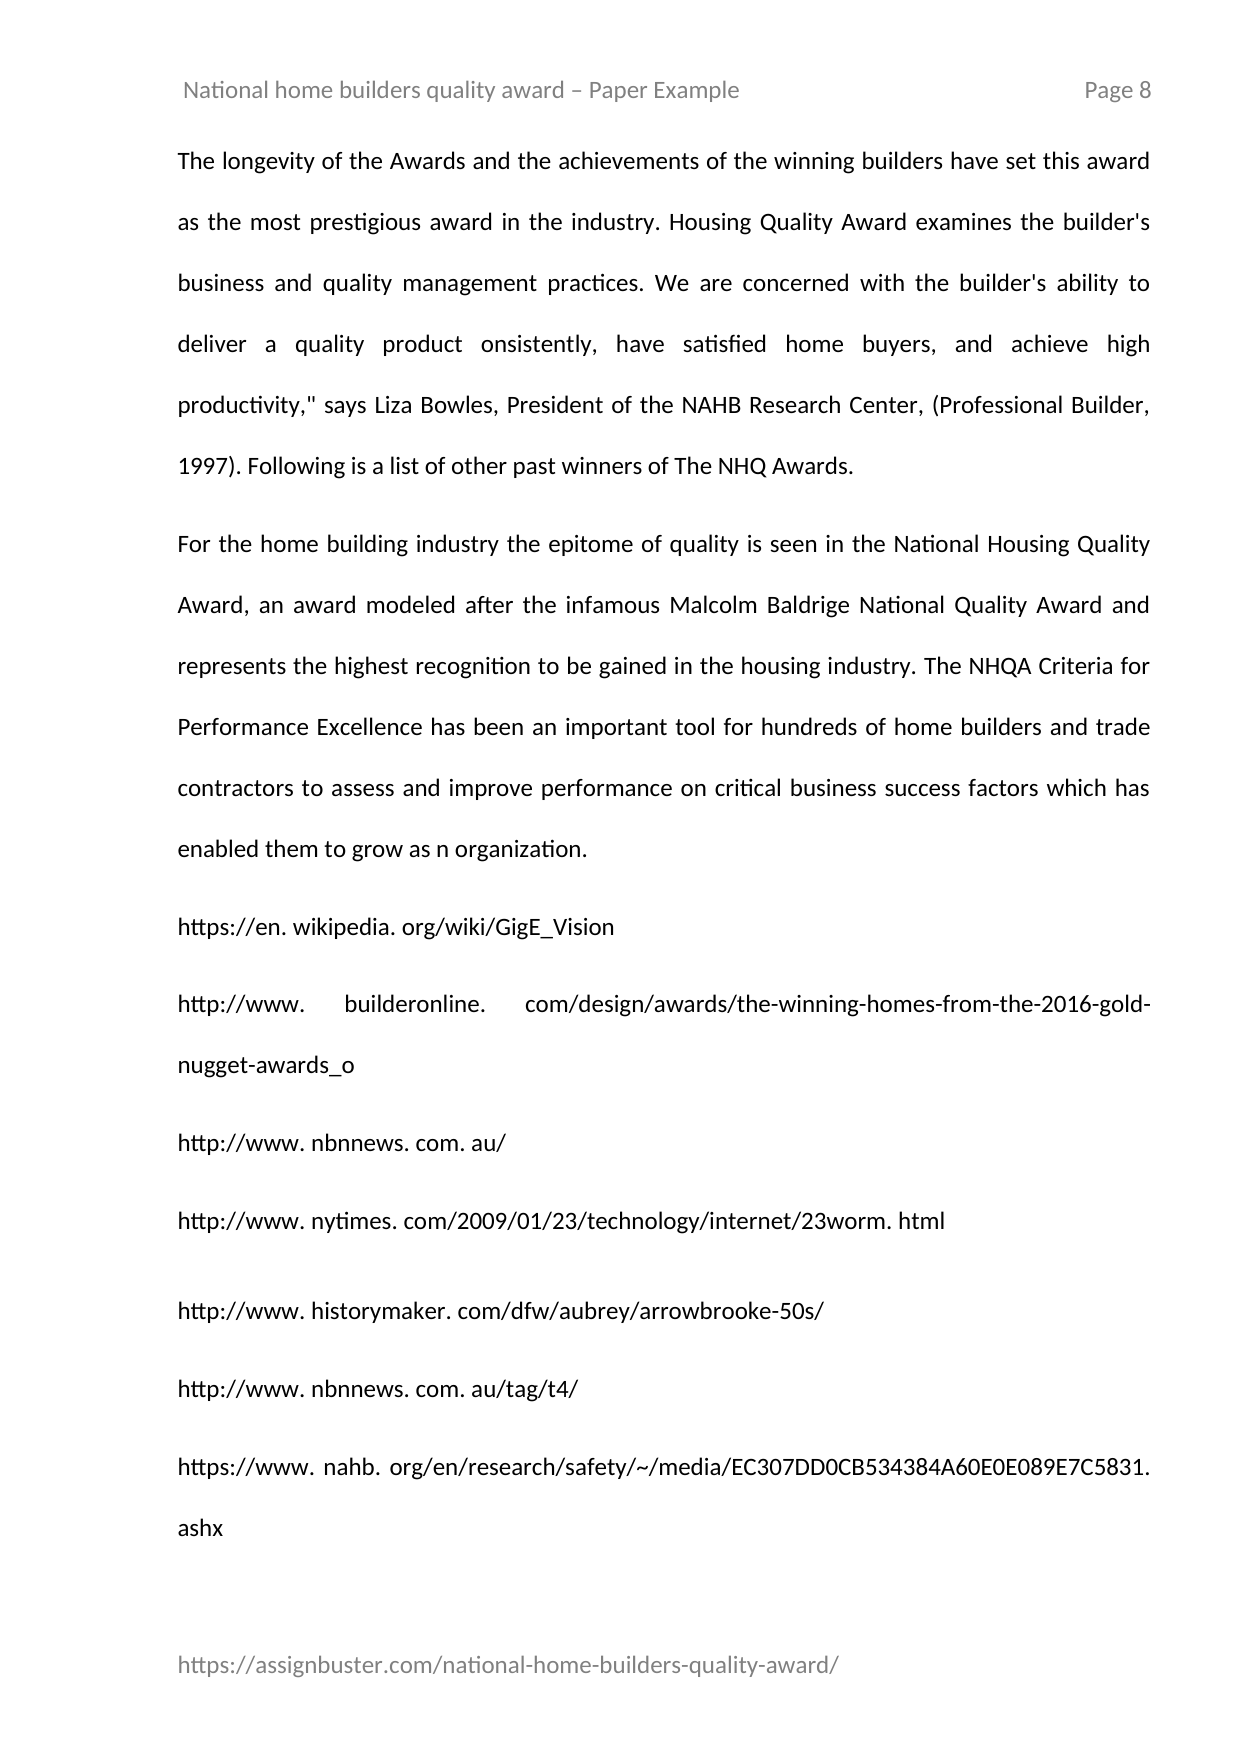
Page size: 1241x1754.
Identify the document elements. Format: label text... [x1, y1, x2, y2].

text http://www. nytimes. com/2009/01/23/technology/internet/23worm. html [177, 1205, 1152, 1236]
text https://www. nahb. org/en/research/safety/~/media/EC307DD0CB534384A60E0E089E7C5831. ashx [177, 1451, 1152, 1542]
text http://www. nbnnews. com. au/ [177, 1127, 1152, 1158]
text https://en. wikipedia. org/wiki/GigE_Vision [177, 911, 1152, 941]
text http://www. historymaker. com/dfw/aubrey/arrowbrooke-50s/ [177, 1296, 1152, 1326]
text http://www. nbnnews. com. au/tag/t4/ [177, 1373, 1152, 1404]
text For the home building industry the epitome of quality is seen in the National Housing Quality Award, an award modeled after the infamous Malcolm Baldrige National Quality Award and represents the highest recognition to be gained in the housing industry. The NHQA Criteria for Performance Excellence has been an important tool for hundreds of home builders and trade contractors to assess and improve performance on critical business success factors which has enabled them to grow as n organization. [177, 528, 1152, 864]
text http://www. builderonline. com/design/awards/the-winning-homes-from-the-2016-gold-nugget-awards_o [177, 988, 1152, 1080]
text The longevity of the Awards and the achievements of the winning builders have set this award as the most prestigious award in the industry. Housing Quality Award examines the builder's business and quality management practices. We are concerned with the builder's ability to deliver a quality product onsistently, have satisfied home buyers, and achieve high productivity," says Liza Bowles, President of the NAHB Research Center, (Professional Builder, 1997). Following is a list of other past winners of The NHQ Awards. [177, 145, 1152, 481]
